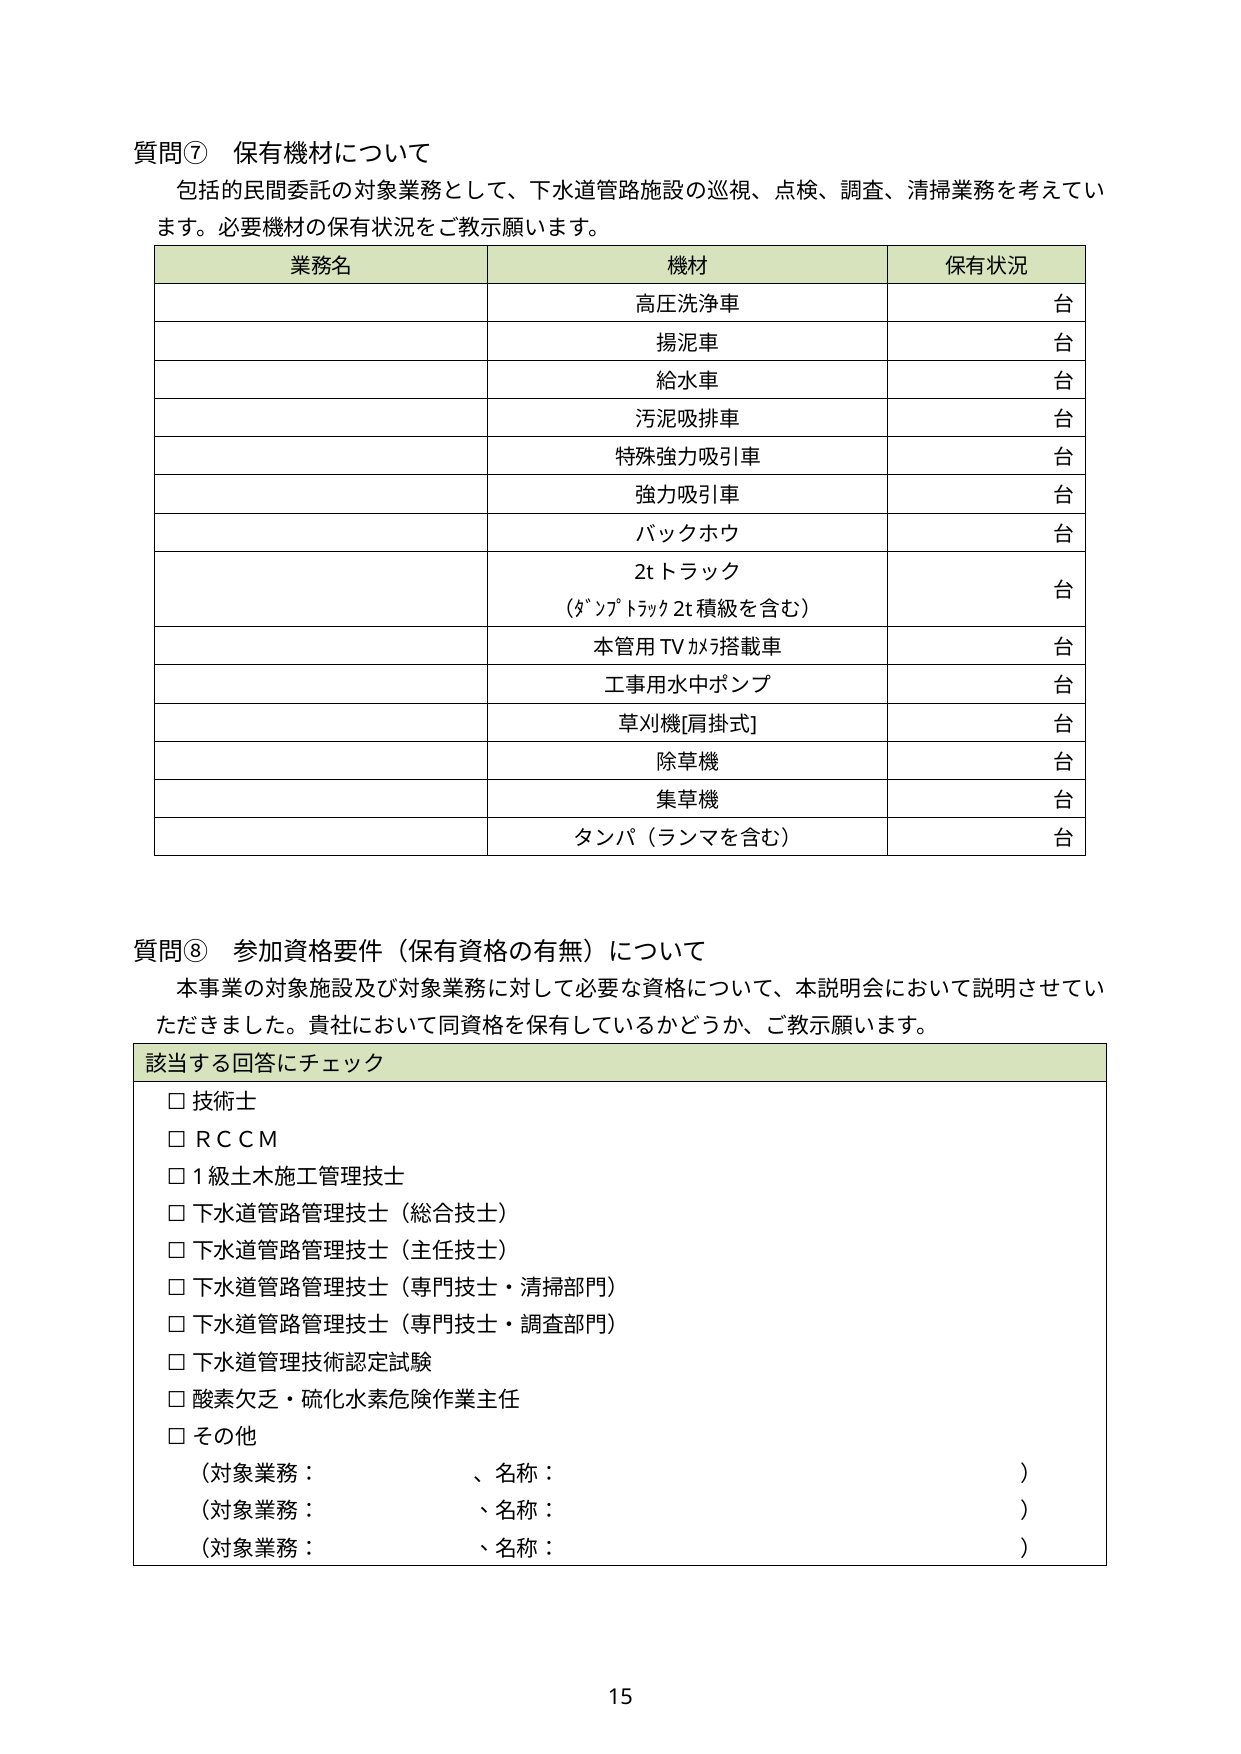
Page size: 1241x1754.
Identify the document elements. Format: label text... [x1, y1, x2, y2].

table_cell [155, 514, 487, 551]
table_cell 本管用TVｶﾒﾗ搭載車 [488, 627, 887, 664]
table_header 業務名 [155, 246, 487, 283]
table_cell 台 [888, 742, 1085, 779]
table_cell [155, 437, 487, 474]
table_cell [155, 704, 487, 741]
table_cell 特殊強力吸引車 [488, 437, 887, 474]
table_cell 給水車 [488, 361, 887, 398]
table_cell タンパ（ランマを含む） [488, 818, 887, 855]
table_header 保有状況 [888, 246, 1085, 283]
subtitle 質問⑦ 保有機材について [133, 133, 1107, 170]
table_cell 台 [888, 514, 1085, 551]
table_cell [155, 475, 487, 512]
table_cell 台 [888, 475, 1085, 512]
table_header 該当する回答にチェック [134, 1044, 1106, 1081]
table_cell 台 [888, 818, 1085, 855]
table_cell 台 [888, 704, 1085, 741]
table_cell 台 [888, 284, 1085, 321]
table_cell 台 [888, 322, 1085, 359]
table_cell [155, 780, 487, 817]
table_cell 台 [888, 552, 1085, 626]
table_cell [155, 627, 487, 664]
table_cell [155, 818, 487, 855]
table_cell [155, 665, 487, 702]
table_cell [155, 742, 487, 779]
text 包括的民間委託の対象業務として、下水道管路施設の巡視、点検、調査、清掃業務を考えています。必要機材の保有状況をご教示願います。 [155, 170, 1107, 245]
table_cell 台 [888, 399, 1085, 436]
table_cell 台 [888, 361, 1085, 398]
table_cell 除草機 [488, 742, 887, 779]
table_cell [155, 361, 487, 398]
table_cell 台 [888, 627, 1085, 664]
table_cell 台 [888, 665, 1085, 702]
table_cell 草刈機[肩掛式] [488, 704, 887, 741]
table_cell [155, 552, 487, 626]
table_cell 台 [888, 780, 1085, 817]
table_cell [155, 399, 487, 436]
table_cell 汚泥吸排車 [488, 399, 887, 436]
table_cell 高圧洗浄車 [488, 284, 887, 321]
table_cell 工事用水中ポンプ [488, 665, 887, 702]
table_cell 集草機 [488, 780, 887, 817]
table_cell 技術士 ＲＣＣＭ 1級土木施工管理技士 下水道管路管理技士（総合技士） 下水道管路管理技士（主任技士） 下水道管路管理技士（専門技士・清掃部門） 下水道管路管理技士（専門技士・調査部門） 下水道管理技術認定試験 酸素欠乏・硫化水素危険作業主任 その他 （対象業務： 、名称： ） （対象業務： 、名称： ） （対象業務： 、名称： ） [134, 1082, 1106, 1565]
table_header 機材 [488, 246, 887, 283]
table_cell 強力吸引車 [488, 475, 887, 512]
table_cell [155, 322, 487, 359]
table_cell [155, 284, 487, 321]
subtitle 質問⑧ 参加資格要件（保有資格の有無）について [133, 931, 1107, 968]
table_cell 2tトラック （ﾀﾞﾝﾌﾟﾄﾗｯｸ 2t積級を含む） [488, 552, 887, 626]
text 本事業の対象施設及び対象業務に対して必要な資格について、本説明会において説明させていただきました。貴社において同資格を保有しているかどうか、ご教示願います。 [155, 968, 1107, 1042]
table_cell バックホウ [488, 514, 887, 551]
table_cell 台 [888, 437, 1085, 474]
table_cell 揚泥車 [488, 322, 887, 359]
